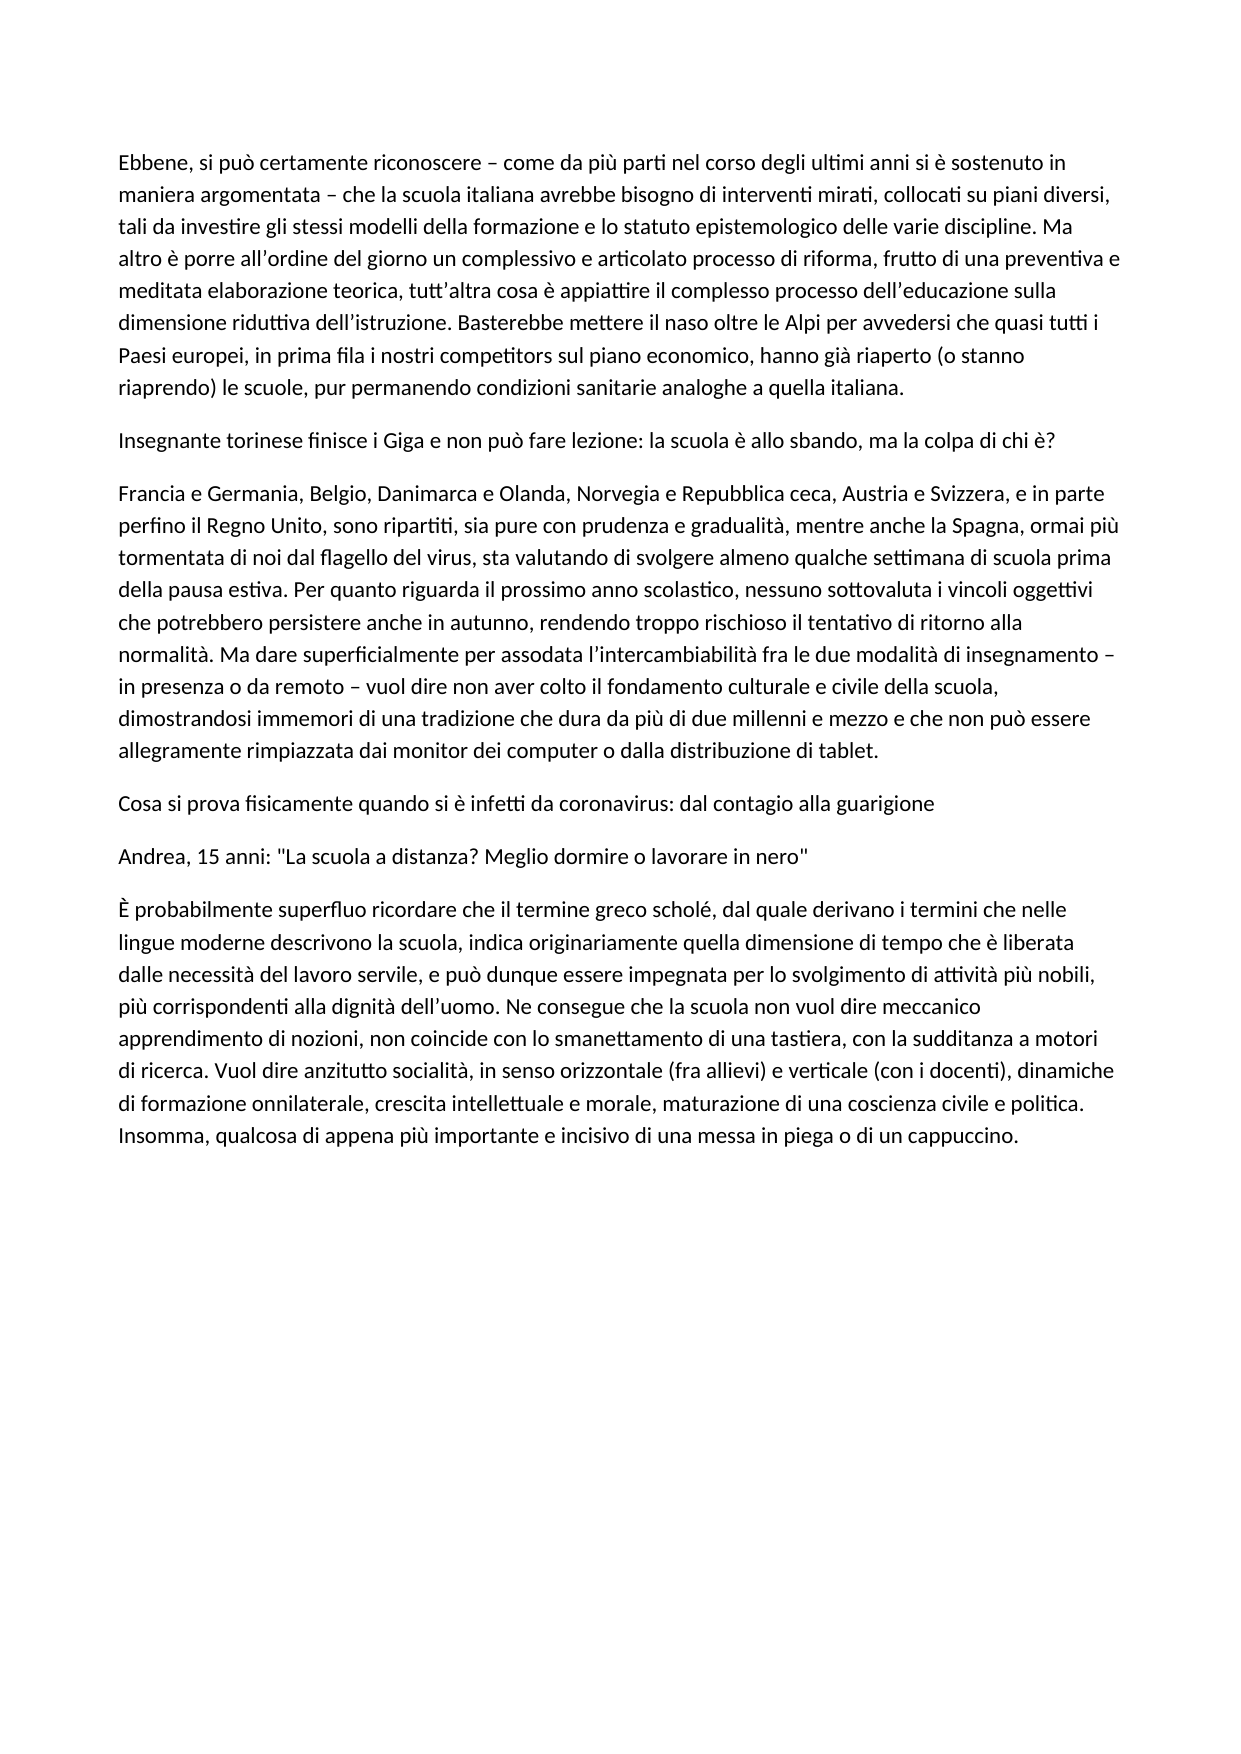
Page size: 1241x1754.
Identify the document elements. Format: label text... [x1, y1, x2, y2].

text Cosa si prova fisicamente quando si è infetti da coronavirus: dal contagio alla guarigione [118, 789, 1122, 817]
text È probabilmente superfluo ricordare che il termine greco scholé, dal quale derivano i termini che nelle lingue moderne descrivono la scuola, indica originariamente quella dimensione di tempo che è liberata dalle necessità del lavoro servile, e può dunque essere impegnata per lo svolgimento di attività più nobili, più corrispondenti alla dignità dell’uomo. Ne consegue che la scuola non vuol dire meccanico apprendimento di nozioni, non coincide con lo smanettamento di una tastiera, con la sudditanza a motori di ricerca. Vuol dire anzitutto socialità, in senso orizzontale (fra allievi) e verticale (con i docenti), dinamiche di formazione onnilaterale, crescita intellettuale e morale, maturazione di una coscienza civile e politica. Insomma, qualcosa di appena più importante e incisivo di una messa in piega o di un cappuccino. [118, 896, 1122, 1149]
text Ebbene, si può certamente riconoscere – come da più parti nel corso degli ultimi anni si è sostenuto in maniera argomentata – che la scuola italiana avrebbe bisogno di interventi mirati, collocati su piani diversi, tali da investire gli stessi modelli della formazione e lo statuto epistemologico delle varie discipline. Ma altro è porre all’ordine del giorno un complessivo e articolato processo di riforma, frutto di una preventiva e meditata elaborazione teorica, tutt’altra cosa è appiattire il complesso processo dell’educazione sulla dimensione riduttiva dell’istruzione. Basterebbe mettere il naso oltre le Alpi per avvedersi che quasi tutti i Paesi europei, in prima fila i nostri competitors sul piano economico, hanno già riaperto (o stanno riaprendo) le scuole, pur permanendo condizioni sanitarie analoghe a quella italiana. [118, 148, 1122, 401]
text Insegnante torinese finisce i Giga e non può fare lezione: la scuola è allo sbando, ma la colpa di chi è? [118, 426, 1122, 454]
text Andrea, 15 anni: "La scuola a distanza? Meglio dormire o lavorare in nero" [118, 842, 1122, 871]
text Francia e Germania, Belgio, Danimarca e Olanda, Norvegia e Repubblica ceca, Austria e Svizzera, e in parte perfino il Regno Unito, sono ripartiti, sia pure con prudenza e gradualità, mentre anche la Spagna, ormai più tormentata di noi dal flagello del virus, sta valutando di svolgere almeno qualche settimana di scuola prima della pausa estiva. Per quanto riguarda il prossimo anno scolastico, nessuno sottovaluta i vincoli oggettivi che potrebbero persistere anche in autunno, rendendo troppo rischioso il tentativo di ritorno alla normalità. Ma dare superficialmente per assodata l’intercambiabilità fra le due modalità di insegnamento – in presenza o da remoto – vuol dire non aver colto il fondamento culturale e civile della scuola, dimostrandosi immemori di una tradizione che dura da più di due millenni e mezzo e che non può essere allegramente rimpiazzata dai monitor dei computer o dalla distribuzione di tablet. [118, 479, 1122, 764]
